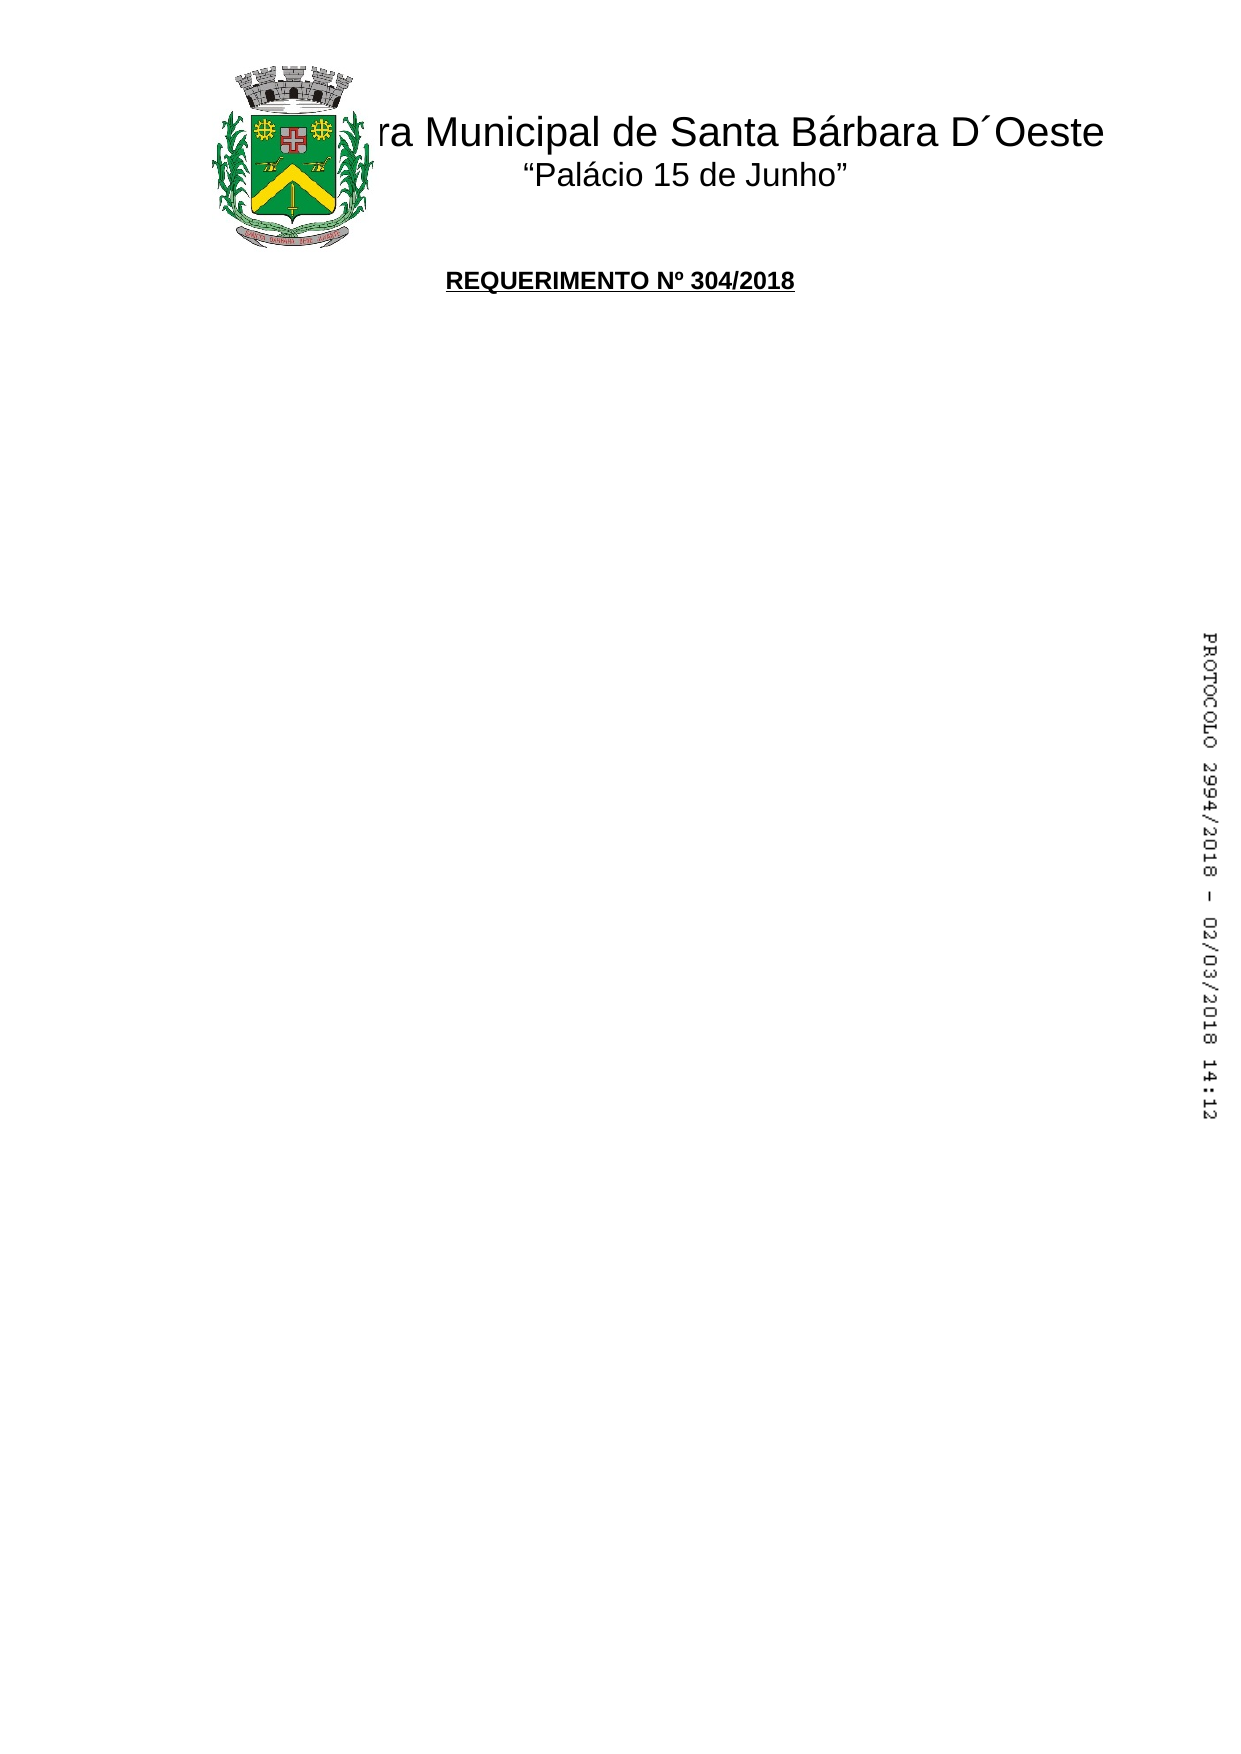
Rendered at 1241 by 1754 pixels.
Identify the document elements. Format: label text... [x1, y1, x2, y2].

picture [1177, 629, 1241, 1125]
title REQUERIMENTO Nº 304/2018 [177, 266, 1063, 294]
picture [211, 66, 381, 255]
